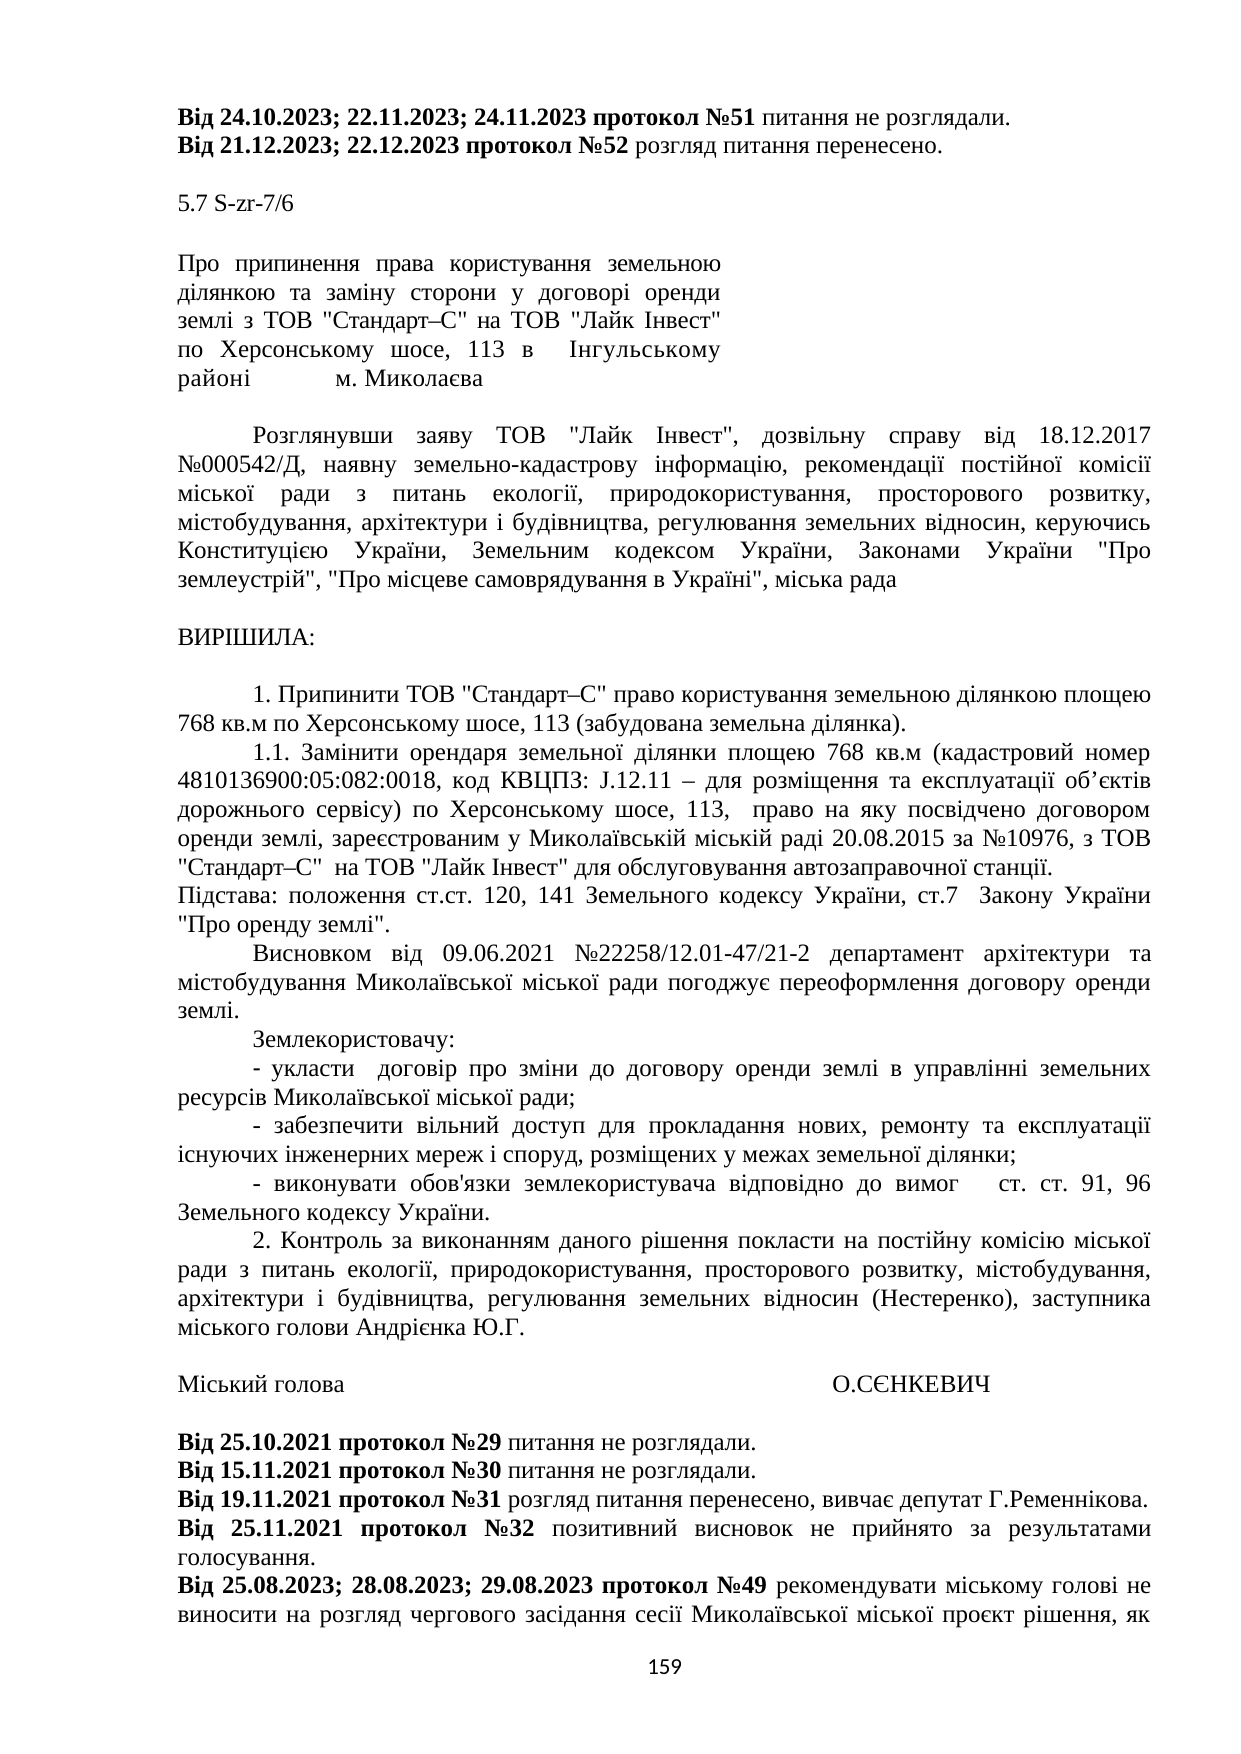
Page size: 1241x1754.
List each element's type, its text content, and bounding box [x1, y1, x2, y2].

text Висновком від 09.06.2021 №22258/12.01-47/21-2 департамент архітектури та містобудування Миколаївської міської ради погоджує переоформлення договору оренди землі. [177, 938, 1152, 1024]
text Від 19.11.2021 протокол №31 розгляд питання перенесено, вивчає депутат Г.Ременнікова. [177, 1484, 1152, 1513]
text Від 25.11.2021 протокол №32 позитивний висновок не прийнято за результатами голосування. [177, 1513, 1152, 1571]
text Підстава: положення ст.ст. 120, 141 Земельного кодексу України, ст.7 Закону України "Про оренду землі". [177, 881, 1152, 938]
text 1.1. Замінити орендаря земельної ділянки площею 768 кв.м (кадастровий номер 4810136900:05:082:0018, код КВЦПЗ: J.12.11 – для розміщення та експлуатації об’єктів дорожнього сервісу) по Херсонському шосе, 113, право на яку посвідчено договором оренди землі, зареєстрованим у Миколаївській міській раді 20.08.2015 за №10976, з ТОВ "Стандарт–С" на ТОВ "Лайк Інвест" для обслуговування автозаправочної станції. [177, 737, 1152, 881]
text Міський голова О.СЄНКЕВИЧ [177, 1369, 1152, 1398]
text ВИРІШИЛА: [177, 622, 1152, 651]
text 2. Контроль за виконанням даного рішення покласти на постійну комісію міської ради з питань екології, природокористування, просторового розвитку, містобудування, архітектури і будівництва, регулювання земельних відносин (Нестеренко), заступника міського голови Андрієнка Ю.Г. [177, 1226, 1152, 1341]
text Розглянувши заяву ТОВ "Лайк Інвест", дозвільну справу від 18.12.2017 №000542/Д, наявну земельно-кадастрову інформацію, рекомендації постійної комісії міської ради з питань екології, природокористування, просторового розвитку, містобудування, архітектури і будівництва, регулювання земельних відносин, керуючись Конституцією України, Земельним кодексом України, Законами України "Про землеустрій", "Про місцеве самоврядування в Україні", міська рада [177, 421, 1152, 593]
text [177, 1571, 1152, 1628]
text Від 15.11.2021 протокол №30 питання не розглядали. [177, 1456, 1152, 1484]
subtitle 5.7 S-zr-7/6 [177, 188, 1152, 217]
list укласти договір про зміни до договору оренди землі в управлінні земельних ресурсів Миколаївської міської ради; [177, 1053, 1152, 1111]
text Від 24.10.2023; 22.11.2023; 24.11.2023 протокол №51 питання не розглядали. [177, 102, 1152, 131]
text - забезпечити вільний доступ для прокладання нових, ремонту та експлуатації існуючих інженерних мереж і споруд, розміщених у межах земельної ділянки; [177, 1111, 1152, 1168]
text - виконувати обов'язки землекористувача відповідно до вимог ст. ст. 91, 96 Земельного кодексу України. [177, 1168, 1152, 1226]
text Від 21.12.2023; 22.12.2023 протокол №52 розгляд питання перенесено. [177, 131, 1152, 159]
text Про припинення права користування земельною ділянкою та заміну сторони у договорі оренди землі з ТОВ "Стандарт–С" на ТОВ "Лайк Інвест" по Херсонському шосе, 113 в Інгульському районі м. Миколаєва [177, 248, 721, 392]
text Землекористовачу: [177, 1024, 1152, 1053]
text Від 25.10.2021 протокол №29 питання не розглядали. [177, 1427, 1152, 1456]
text 1. Припинити ТОВ "Стандарт–С" право користування земельною ділянкою площею 768 кв.м по Херсонському шосе, 113 (забудована земельна ділянка). [177, 679, 1152, 737]
